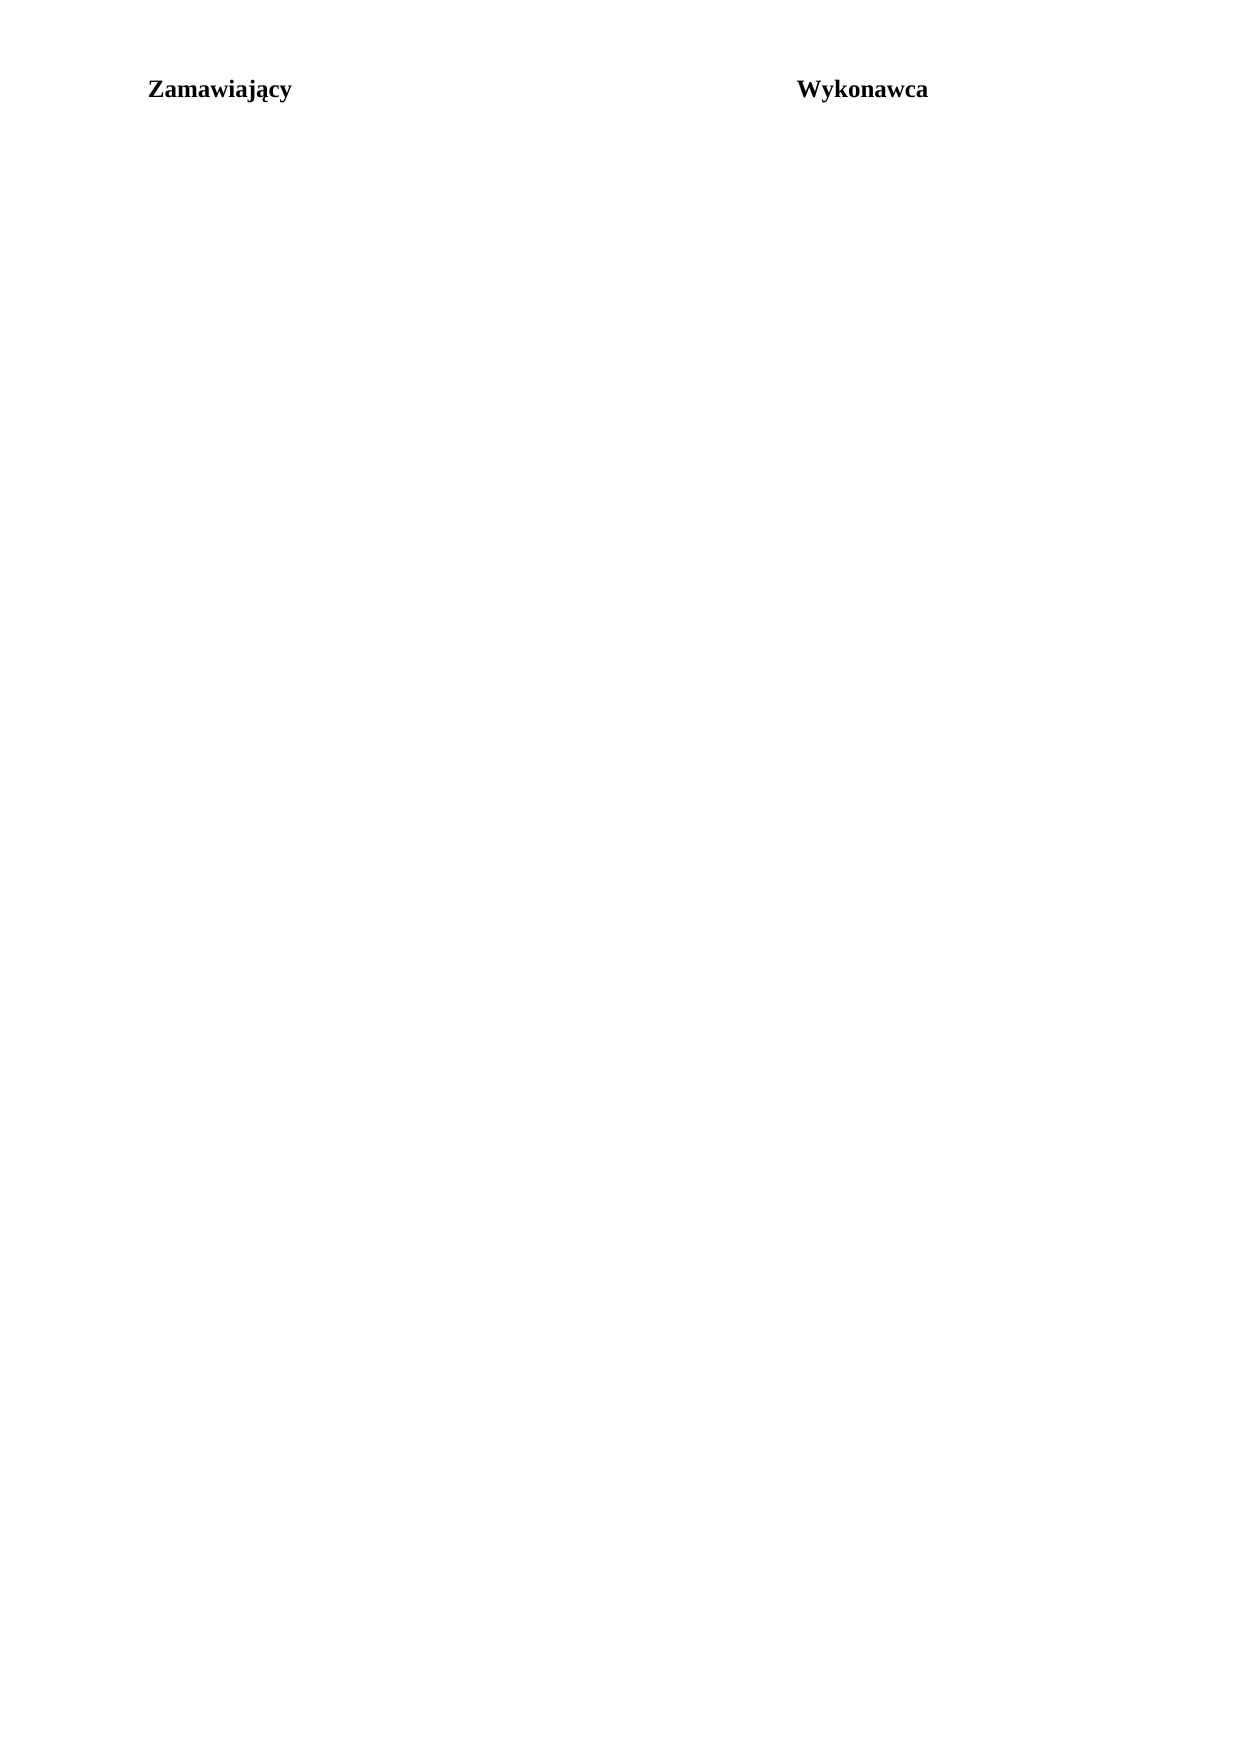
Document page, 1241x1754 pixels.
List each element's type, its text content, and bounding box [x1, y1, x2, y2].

text Zamawiający Wykonawca [148, 74, 1093, 103]
